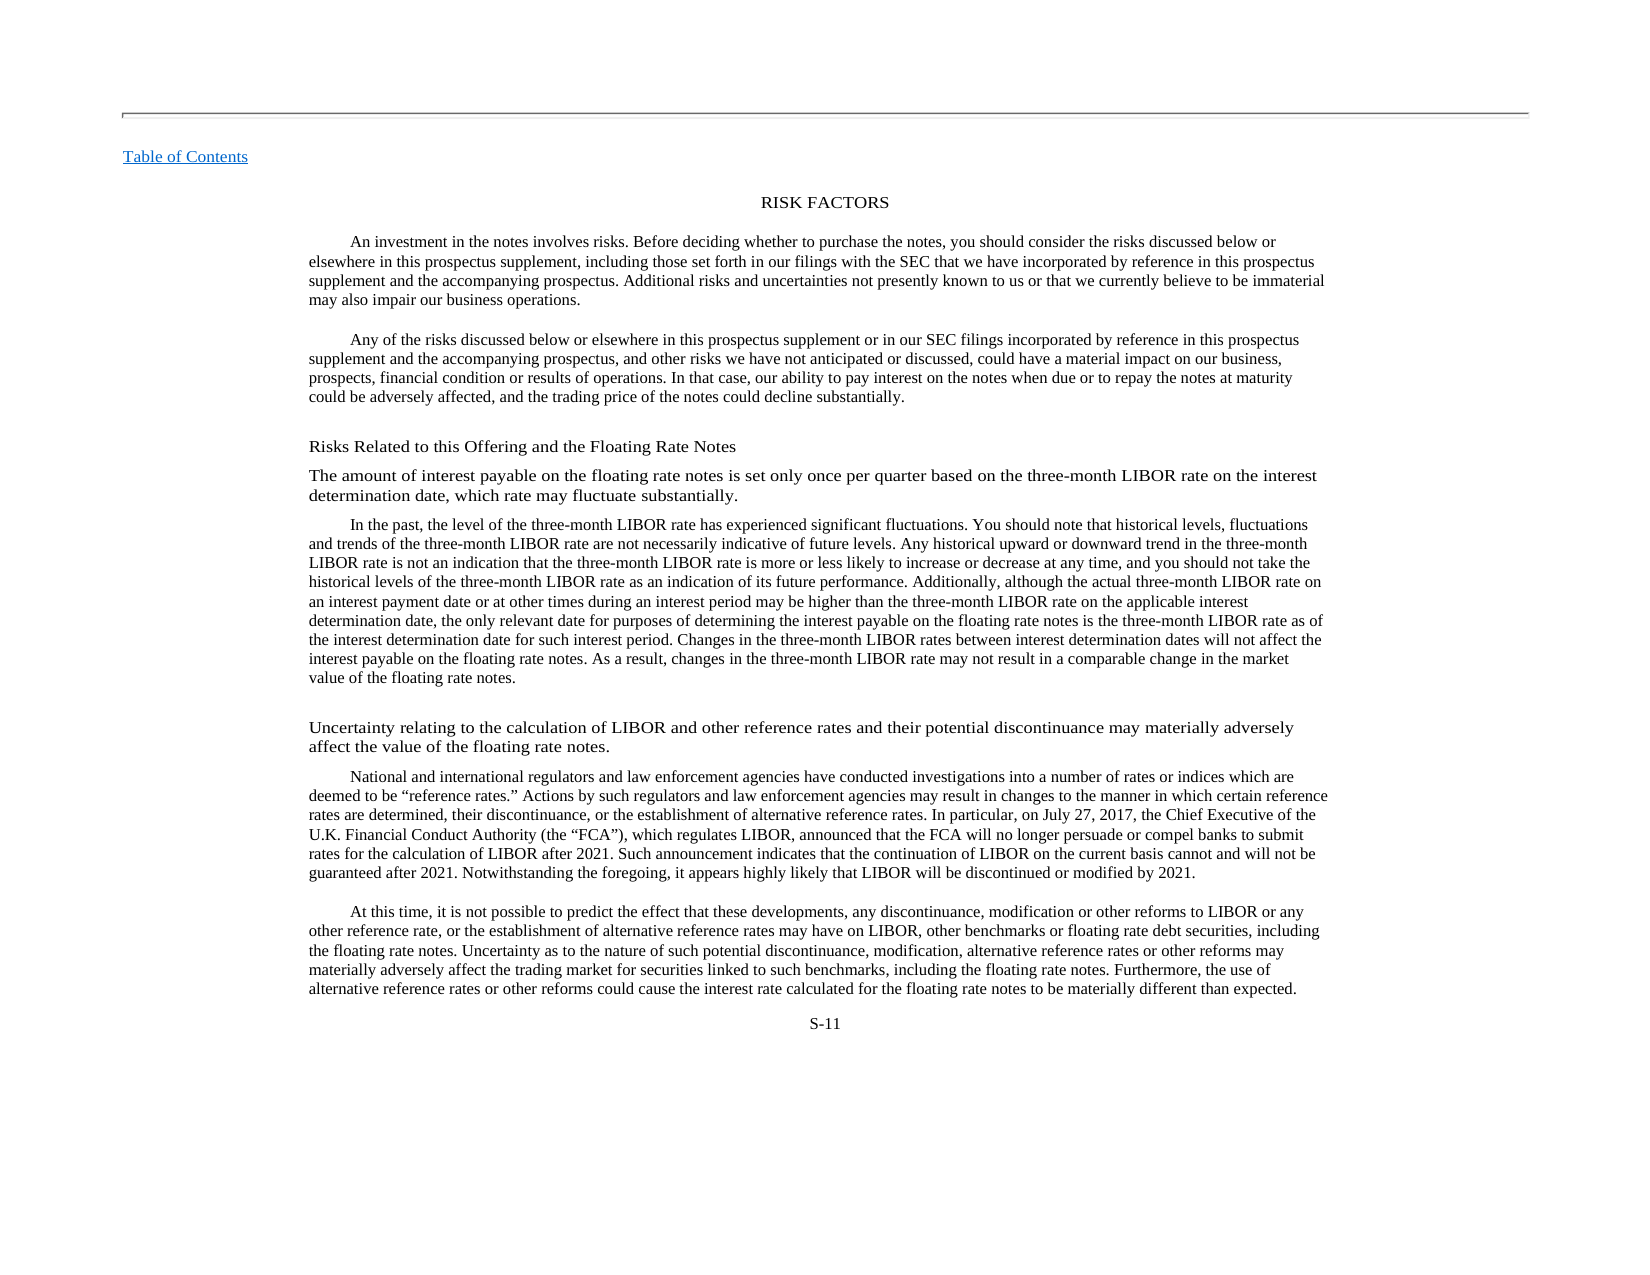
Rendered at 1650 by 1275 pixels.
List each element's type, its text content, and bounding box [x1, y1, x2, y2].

text Risks Related to this Offering and the Floating Rate Notes [308, 437, 1414, 456]
text National and international regulators and law enforcement agencies have conducted investigations into a number of rates or indices which are deemed to be “reference rates.” Actions by such regulators and law enforcement agencies may result in changes to the manner in which certain reference rates are determined, their discontinuance, or the establishment of alternative reference rates. In particular, on July 27, 2017, the Chief Executive of the [308, 767, 1344, 824]
text In the past, the level of the three-month LIBOR rate has experienced significant fluctuations. You should note that historical levels, fluctuations and trends of the three-month LIBOR rate are not necessarily indicative of future levels. Any historical upward or downward trend in the three-month LIBOR rate is not an indication that the three-month LIBOR rate is more or less likely to increase or decrease at any time, and you should not take the historical levels of the three-month LIBOR rate as an indication of its future performance. Additionally, although the actual three-month LIBOR rate on an interest payment date or at other times during an interest period may be higher than the three-month LIBOR rate on the applicable interest determination date, the only relevant date for purposes of determining the interest payable on the floating rate notes is the three-month LIBOR rate as of the interest determination date for such interest period. Changes in the three-month LIBOR rates between interest determination dates will not affect the interest payable on the floating rate notes. As a result, changes in the three-month LIBOR rate may not result in a comparable change in the market value of the floating rate notes. [308, 515, 1327, 687]
text At this time, it is not possible to predict the effect that these developments, any discontinuance, modification or other reforms to LIBOR or any other reference rate, or the establishment of alternative reference rates may have on LIBOR, other benchmarks or floating rate debt securities, including the floating rate notes. Uncertainty as to the nature of such potential discontinuance, modification, alternative reference rates or other reforms may materially adversely affect the trading market for securities linked to such benchmarks, including the floating rate notes. Furthermore, the use of alternative reference rates or other reforms could cause the interest rate calculated for the floating rate notes to be materially different than expected. [308, 902, 1326, 998]
text S-11 [235, 1014, 1414, 1033]
text RISK FACTORS [235, 193, 1414, 212]
text Uncertainty relating to the calculation of LIBOR and other reference rates and their potential discontinuance may materially adversely affect the value of the floating rate notes. [308, 718, 1336, 756]
text Any of the risks discussed below or elsewhere in this prospectus supplement or in our SEC filings incorporated by reference in this prospectus supplement and the accompanying prospectus, and other risks we have not anticipated or discussed, could have a material impact on our business, prospects, financial condition or results of operations. In that case, our ability to pay interest on the notes when due or to repay the notes at maturity could be adversely affected, and the trading price of the notes could decline substantially. [308, 329, 1319, 406]
text U.K. Financial Conduct Authority (the “FCA”), which regulates LIBOR, announced that the FCA will no longer persuade or compel banks to submit rates for the calculation of LIBOR after 2021. Such announcement indicates that the continuation of LIBOR on the current basis cannot and will not be guaranteed after 2021. Notwithstanding the foregoing, it appears highly likely that LIBOR will be discontinued or modified by 2021. [308, 824, 1326, 882]
text The amount of interest payable on the floating rate notes is set only once per quarter based on the three-month LIBOR rate on the interest determination date, which rate may fluctuate substantially. [308, 466, 1347, 504]
text An investment in the notes involves risks. Before deciding whether to purchase the notes, you should consider the risks discussed below or elsewhere in this prospectus supplement, including those set forth in our filings with the SEC that we have incorporated by reference in this prospectus supplement and the accompanying prospectus. Additional risks and uncertainties not presently known to us or that we currently believe to be immaterial may also impair our business operations. [308, 232, 1336, 309]
